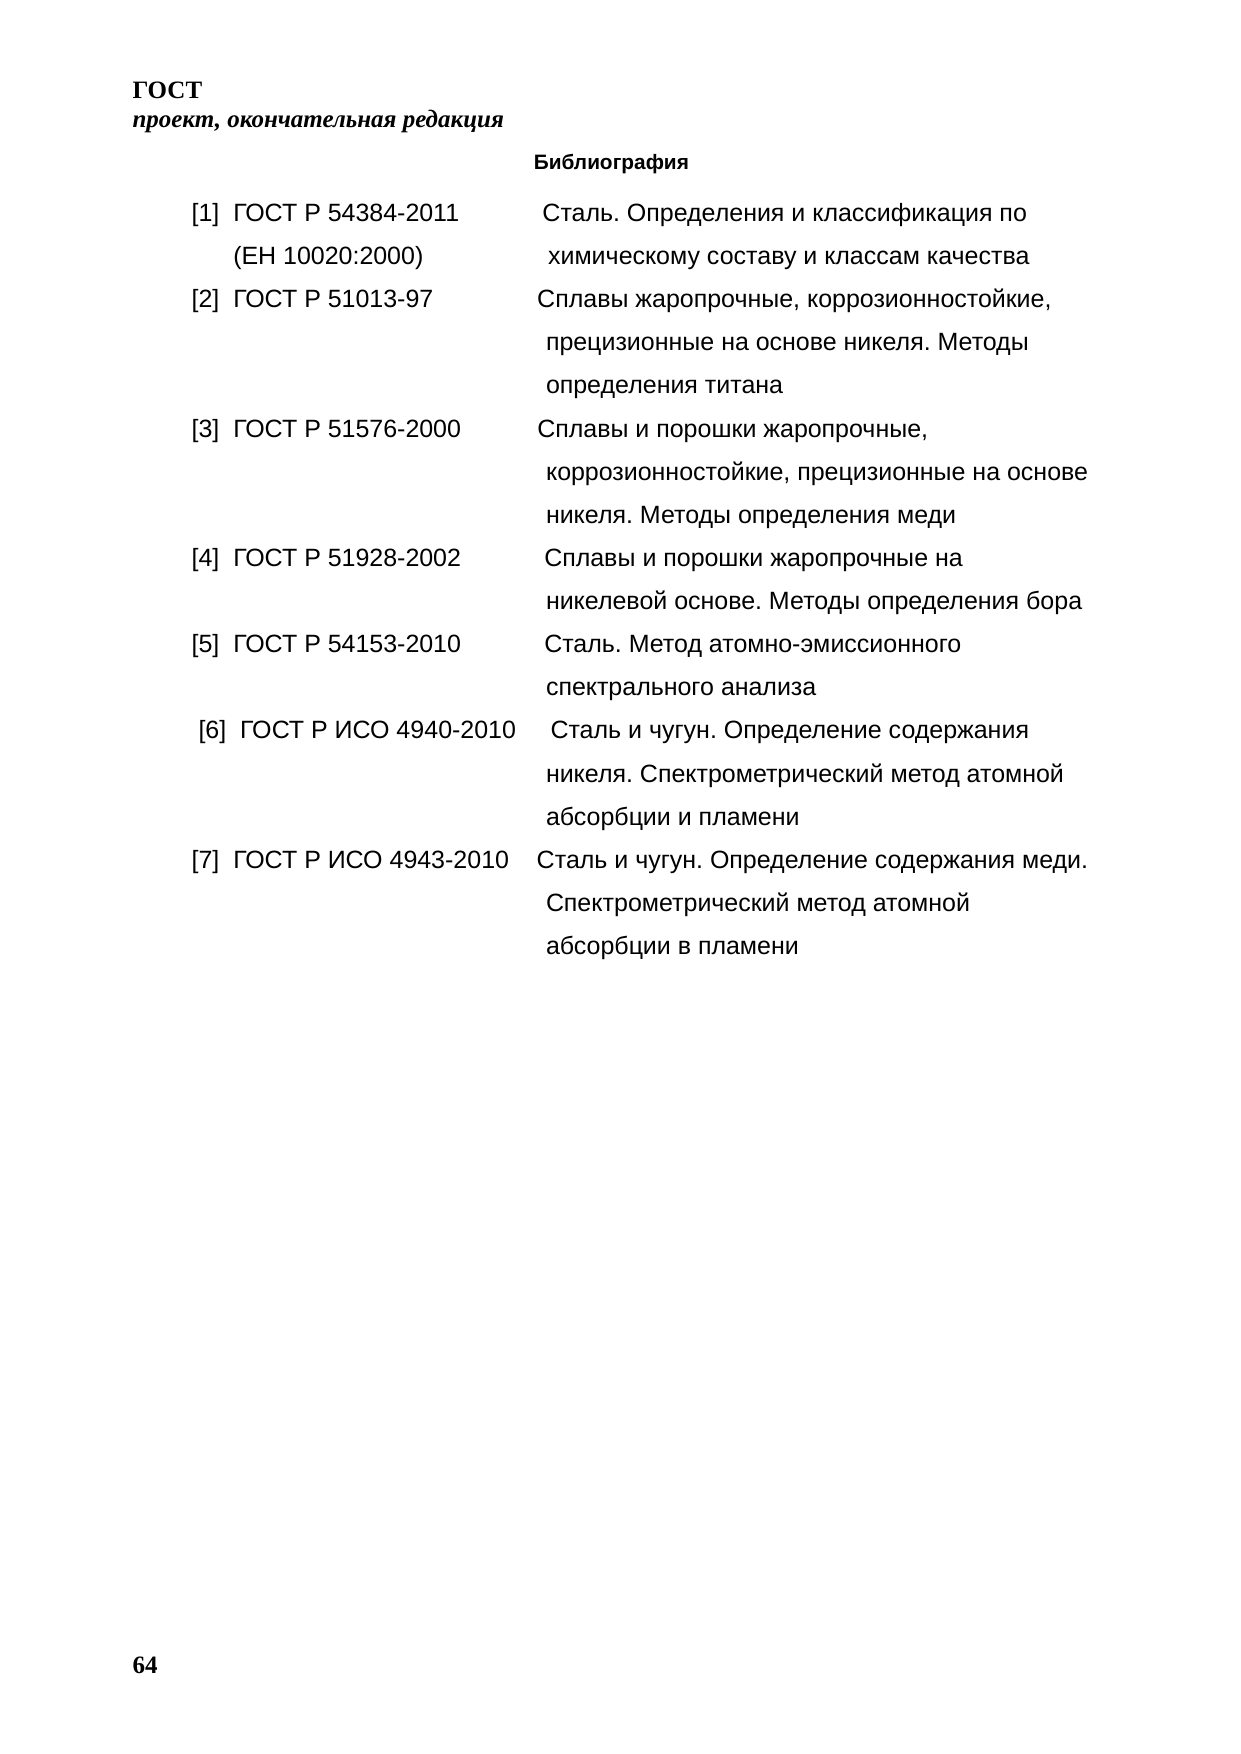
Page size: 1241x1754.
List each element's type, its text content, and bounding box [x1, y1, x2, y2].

text [2] ГОСТ Р 51013-97 Сплавы жаропрочные, коррозионностойкие, прецизионные на основе никеля. Методы определения титана [191, 284, 1090, 399]
text [4] ГОСТ Р 51928-2002 Сплавы и порошки жаропрочные на никелевой основе. Методы определения бора [191, 543, 1090, 615]
text [7] ГОСТ Р ИСО 4943-2010 Сталь и чугун. Определение содержания меди. Спектрометрический метод атомной абсорбции в пламени [191, 845, 1090, 960]
text [3] ГОСТ Р 51576-2000 Сплавы и порошки жаропрочные, коррозионностойкие, прецизионные на основе никеля. Методы определения меди [191, 413, 1090, 528]
text [5] ГОСТ Р 54153-2010 Сталь. Метод атомно-эмиссионного спектрального анализа [191, 629, 1090, 701]
text Библиография [132, 150, 1090, 174]
text [1] ГОСТ Р 54384-2011 Сталь. Определения и классификация по [191, 198, 1090, 227]
text (ЕН 10020:2000) химическому составу и классам качества [191, 241, 1090, 270]
text [6] ГОСТ Р ИСО 4940-2010 Сталь и чугун. Определение содержания никеля. Спектрометрический метод атомной абсорбции и пламени [191, 715, 1090, 830]
